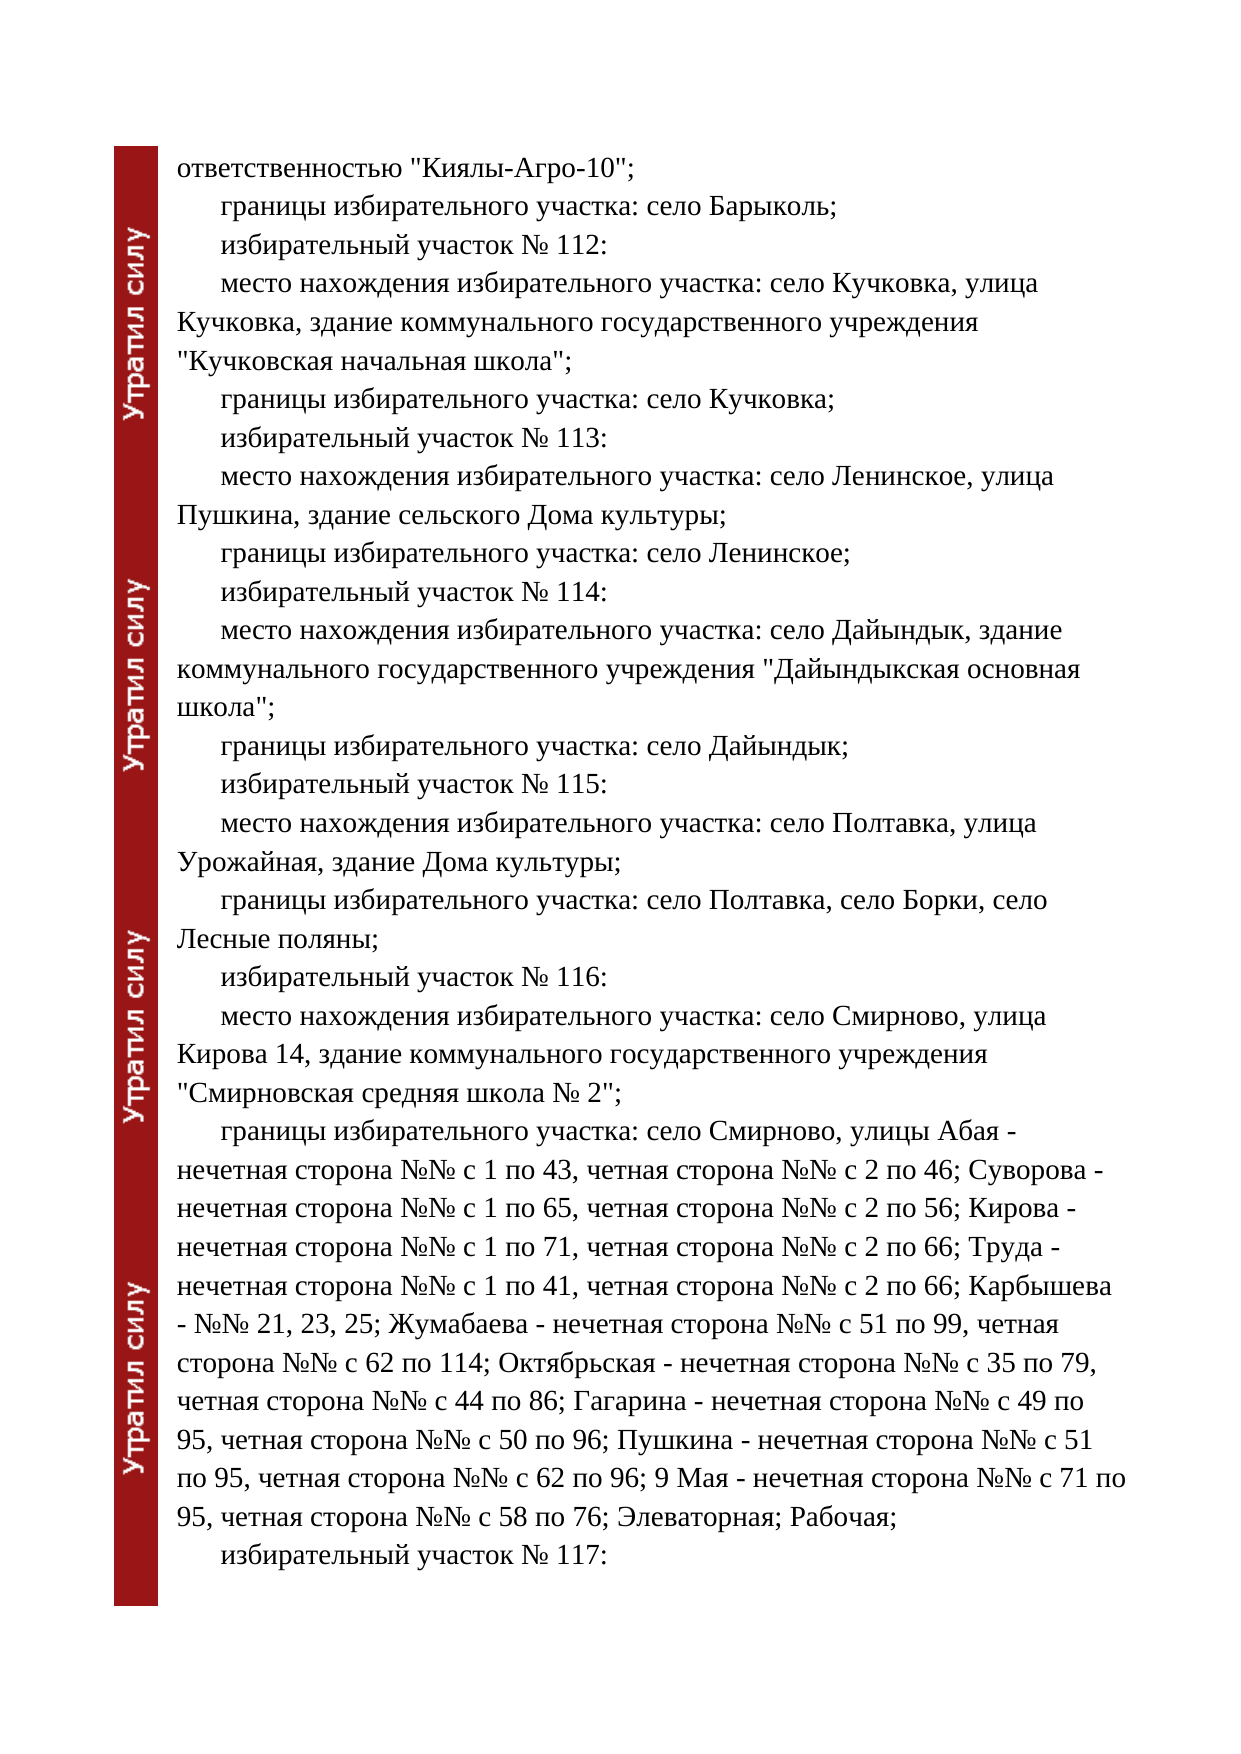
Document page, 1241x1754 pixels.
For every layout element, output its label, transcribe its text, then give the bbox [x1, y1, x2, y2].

picture [114, 1571, 158, 1606]
picture [114, 146, 158, 150]
